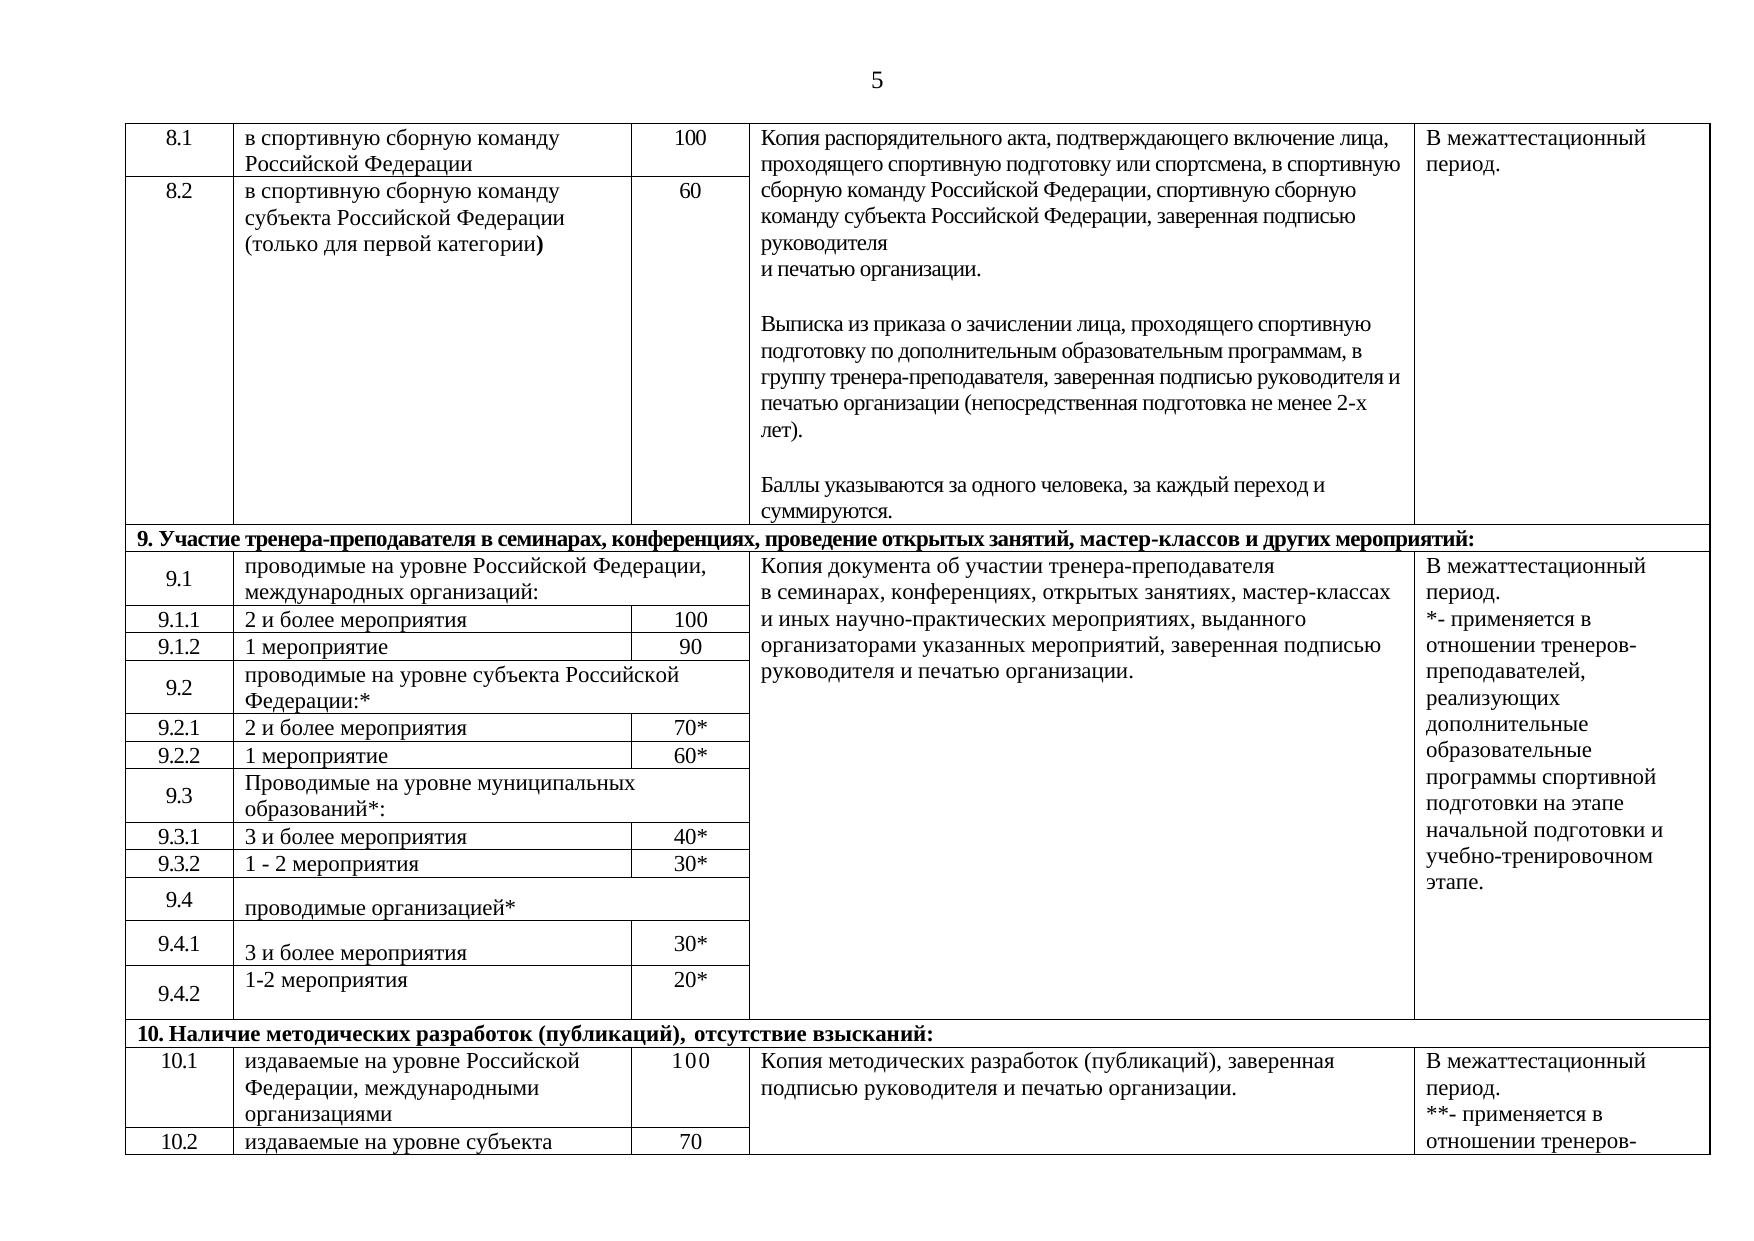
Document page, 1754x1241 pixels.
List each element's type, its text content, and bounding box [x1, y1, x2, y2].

table_cell 9.4 [126, 878, 233, 920]
table_cell 9. Участие тренера-преподавателя в семинарах, конференциях, проведение открытых занятий, мастер-классов и других мероприятий: [126, 525, 1709, 551]
table_cell 9.3.2 [126, 850, 233, 877]
table_cell 9.4.1 [126, 921, 233, 965]
table_cell 9.2 [126, 661, 233, 713]
table_cell 60 [632, 177, 749, 524]
table_cell в спортивную сборную команду субъекта Российской Федерации (только для первой категории) [234, 177, 631, 524]
table_cell В межаттестационный период. **- применяется в отношении тренеров-преподавателей, реализующих дополнительные образовательные программы спортивной подготовки на этапе начальной подготовки. [1415, 1048, 1709, 1154]
table_cell В межаттестационный период. *- применяется в отношении тренеров-преподавателей, реализующих дополнительные образовательные программы спортивной подготовки на этапе начальной подготовки и учебно-тренировочном этапе. [1415, 552, 1709, 1019]
table_cell 9.4.2 [126, 966, 233, 1019]
table_cell 9.1.1 [126, 606, 233, 632]
table_cell 8.2 [126, 177, 233, 524]
table_cell 30* [632, 850, 749, 877]
table_cell 30* [632, 921, 749, 965]
table_cell 1 мероприятие [234, 633, 631, 659]
table_cell проводимые на уровне субъекта Российской Федерации:* [234, 661, 749, 713]
table_cell 8.1 [126, 124, 233, 176]
table_cell 3 и более мероприятия [234, 823, 631, 849]
table_cell 100 [632, 606, 749, 632]
table_cell 70* [632, 714, 749, 741]
table_cell 9.2.1 [126, 714, 233, 741]
table_cell проводимые на уровне Российской Федерации, международных организаций: [234, 552, 749, 605]
table_cell 60* [632, 742, 749, 768]
table_cell 20* [632, 966, 749, 1019]
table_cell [234, 1128, 631, 1154]
table_cell 10.1 [126, 1048, 233, 1127]
table_cell 10. Наличие методических разработок (публикаций), отсутствие взысканий: [126, 1020, 1709, 1047]
table_cell Проводимые на уровне муниципальных образований*: [234, 769, 749, 822]
table_cell 90 [632, 633, 749, 659]
table_cell 3 и более мероприятия [234, 921, 631, 965]
table_cell проводимые организацией* [234, 878, 749, 920]
table_cell 9.3 [126, 769, 233, 822]
table_cell 70 [632, 1128, 749, 1154]
table_cell 9.1 [126, 552, 233, 605]
table_cell 40* [632, 823, 749, 849]
table_cell 2 и более мероприятия [234, 714, 631, 741]
table_cell 9.2.2 [126, 742, 233, 768]
table_cell Копия распорядительного акта, подтверждающего включение лица, проходящего спортивную подготовку или спортсмена, в спортивную сборную команду Российской Федерации, спортивную сборную команду субъекта Российской Федерации, заверенная подписью руководителя и печатью организации. Выписка из приказа о зачислении лица, проходящего спортивную подготовку по дополнительным образовательным программам, в группу тренера-преподавателя, заверенная подписью руководителя и печатью организации (непосредственная подготовка не менее 2-х лет). Баллы указываются за одного человека, за каждый переход и суммируются. [750, 124, 1414, 524]
table_cell Копия документа об участии тренера-преподавателя в семинарах, конференциях, открытых занятиях, мастер-классах и иных научно-практических мероприятиях, выданного организаторами указанных мероприятий, заверенная подписью руководителя и печатью организации. [750, 552, 1414, 1019]
table_cell 1-2 мероприятия [234, 966, 631, 1019]
table_cell 1 мероприятие [234, 742, 631, 768]
table_cell 100 [632, 124, 749, 176]
table_cell издаваемые на уровне Российской Федерации, международными организациями [234, 1048, 631, 1127]
table_cell 10.2 [126, 1128, 233, 1154]
table_cell 1 - 2 мероприятия [234, 850, 631, 877]
table_cell в спортивную сборную команду Российской Федерации [234, 124, 631, 176]
table_cell 9.1.2 [126, 633, 233, 659]
table_cell 2 и более мероприятия [234, 606, 631, 632]
table_cell 9.3.1 [126, 823, 233, 849]
table_cell 100 [632, 1048, 749, 1127]
table_cell В межаттестационный период. [1415, 124, 1709, 524]
table_cell Копия методических разработок (публикаций), заверенная подписью руководителя и печатью организации. Баллы суммируются, но не более 3-х методических разработок (публикаций). [750, 1048, 1414, 1154]
